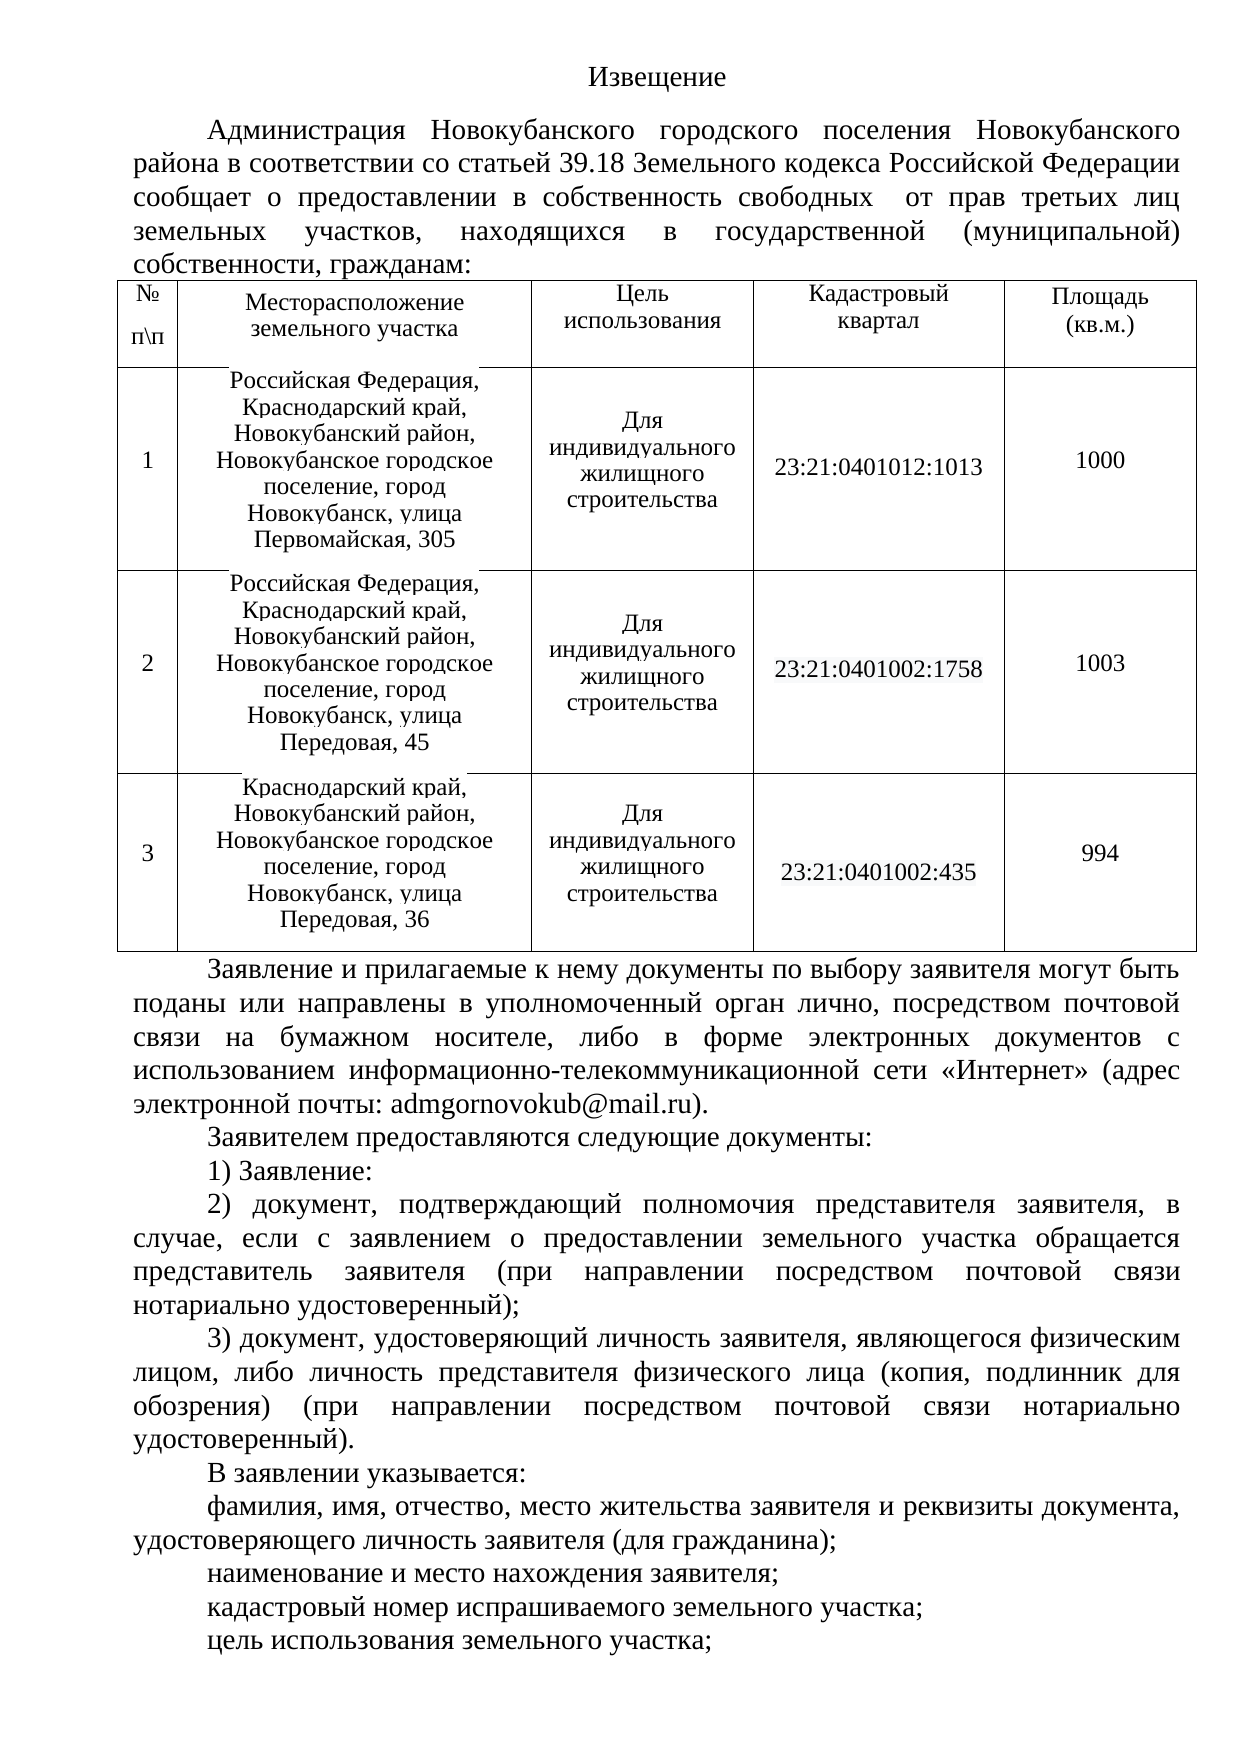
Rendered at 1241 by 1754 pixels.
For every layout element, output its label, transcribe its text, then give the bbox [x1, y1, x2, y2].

table_cell 2 [118, 571, 177, 772]
table_header Кадастровый квартал [754, 281, 1004, 367]
text кадастровый номер испрашиваемого земельного участка; [133, 1589, 1181, 1622]
table_cell 1 [118, 368, 177, 569]
table_cell 23:21:0401002:1758 [754, 571, 1004, 772]
table_cell Российская Федерация, Краснодарский край, Новокубанский район, Новокубанское городское поселение, город Новокубанск, улица Первомайская, 305 [178, 368, 531, 569]
table_cell 1003 [1005, 571, 1196, 772]
table_cell Для индивидуального жилищного строительства [532, 368, 753, 569]
table_cell 23:21:0401012:1013 [754, 368, 1004, 569]
table_header Месторасположение земельного участка [178, 281, 531, 367]
text 2) документ, подтверждающий полномочия представителя заявителя, в случае, если с заявлением о предоставлении земельного участка обращается представитель заявителя (при направлении посредством почтовой связи нотариально удостоверенный); [133, 1186, 1181, 1321]
text наименование и место нахождения заявителя; [133, 1555, 1181, 1589]
table_cell Для индивидуального жилищного строительства [532, 571, 753, 772]
table_cell 3 [118, 774, 177, 951]
text цель использования земельного участка; [133, 1622, 1181, 1656]
text 1) Заявление: [133, 1153, 1181, 1186]
table_header Площадь (кв.м.) [1005, 281, 1196, 367]
text Администрация Новокубанского городского поселения Новокубанского района в соответствии со статьей 39.18 Земельного кодекса Российской Федерации сообщает о предоставлении в собственность свободных от прав третьих лиц земельных участков, находящихся в государственной (муниципальной) собственности, гражданам: [133, 112, 1181, 280]
table_cell 23:21:0401002:435 [754, 774, 1004, 951]
text Извещение [133, 59, 1181, 93]
text Заявление и прилагаемые к нему документы по выбору заявителя могут быть поданы или направлены в уполномоченный орган лично, посредством почтовой связи на бумажном носителе, либо в форме электронных документов с использованием информационно-телекоммуникационной сети «Интернет» (адрес электронной почты: admgornovokub@mail.ru). [133, 952, 1181, 1119]
table_header Цель использования [532, 281, 753, 367]
text фамилия, имя, отчество, место жительства заявителя и реквизиты документа, удостоверяющего личность заявителя (для гражданина); [133, 1488, 1181, 1555]
text 3) документ, удостоверяющий личность заявителя, являющегося физическим лицом, либо личность представителя физического лица (копия, подлинник для обозрения) (при направлении посредством почтовой связи нотариально удостоверенный). [133, 1321, 1181, 1455]
table_cell Российская Федерация, Краснодарский край, Новокубанский район, Новокубанское городское поселение, город Новокубанск, улица Передовая, 45 [178, 571, 531, 772]
table_cell Краснодарский край, Новокубанский район, Новокубанское городское поселение, город Новокубанск, улица Передовая, 36 [178, 774, 531, 951]
text В заявлении указывается: [133, 1455, 1181, 1488]
table_cell 1000 [1005, 368, 1196, 569]
text Заявителем предоставляются следующие документы: [133, 1119, 1181, 1153]
table_cell 994 [1005, 774, 1196, 951]
table_cell Для индивидуального жилищного строительства [532, 774, 753, 951]
table_header № п\п [118, 281, 177, 367]
